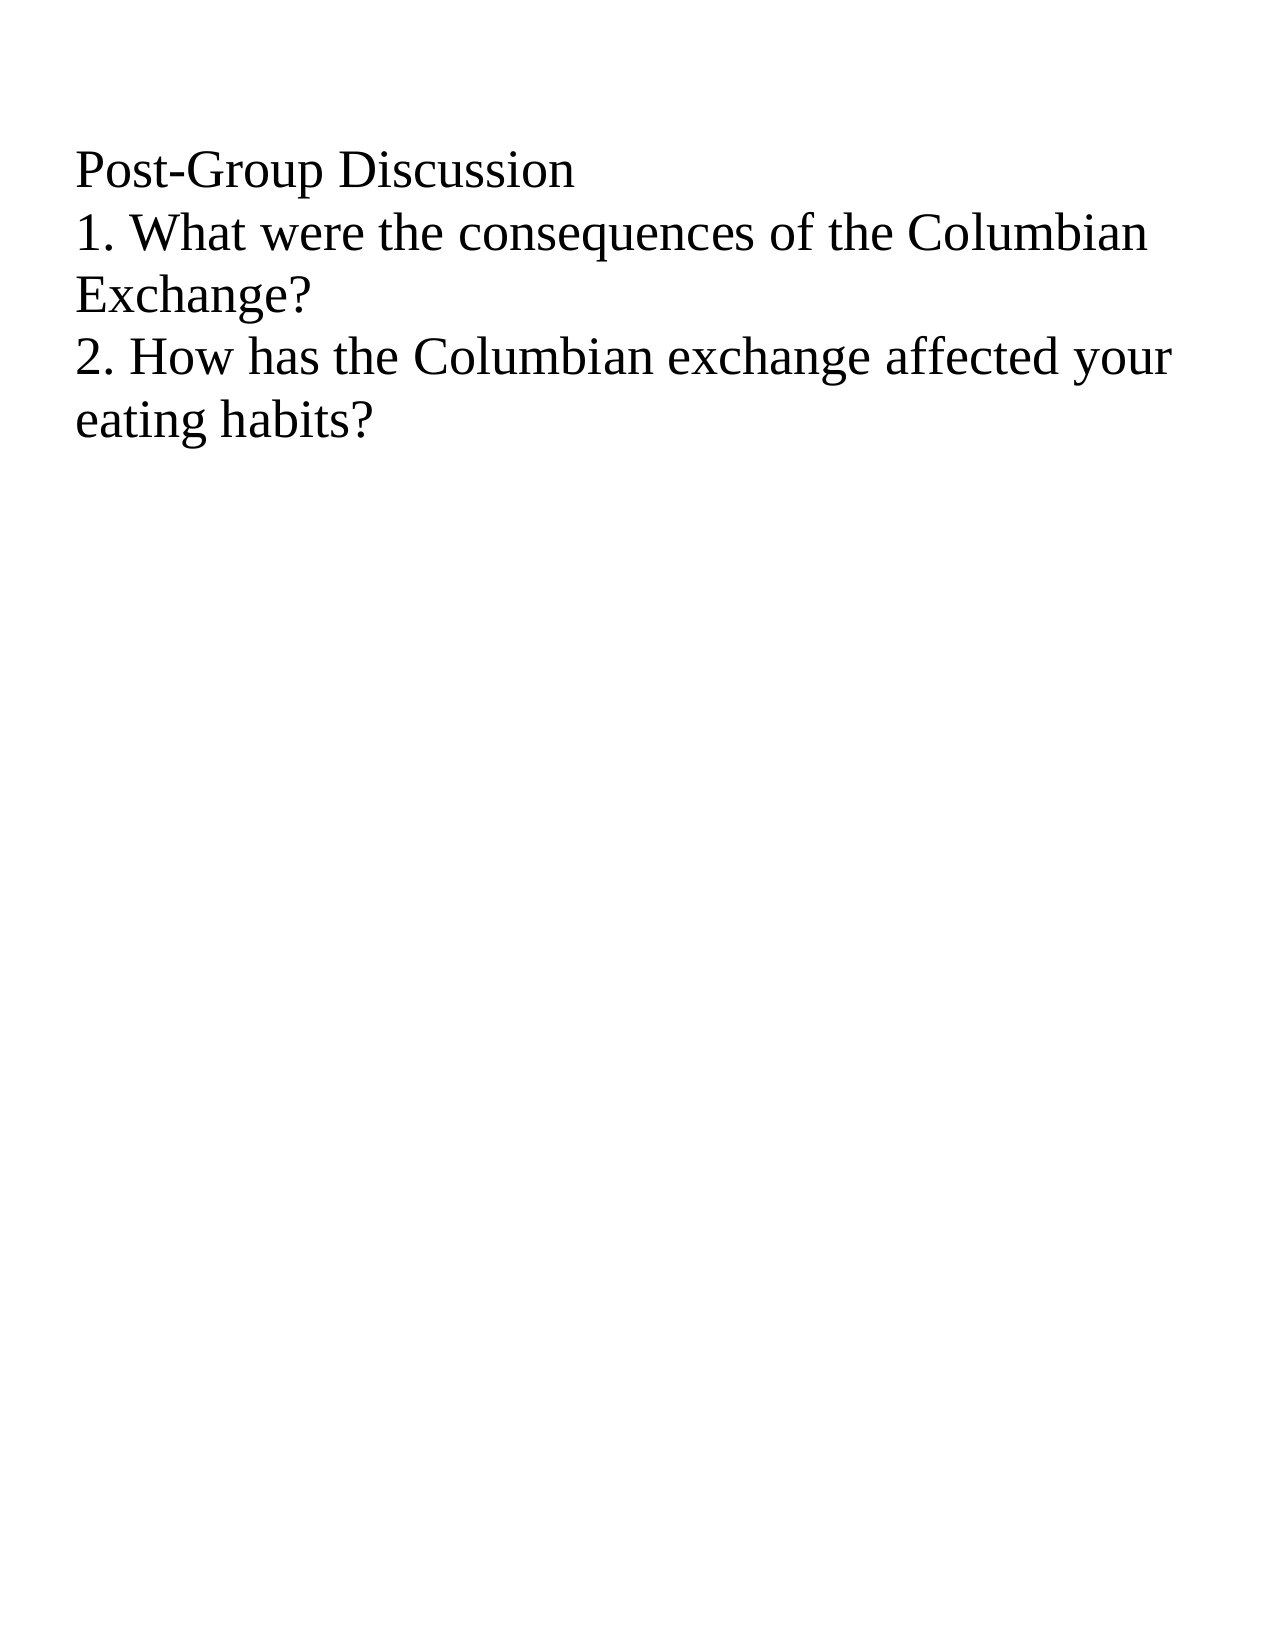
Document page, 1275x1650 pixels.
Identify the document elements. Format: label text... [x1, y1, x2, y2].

text Post-Group Discussion [75, 137, 1200, 199]
text 1. What were the consequences of the Columbian Exchange? [75, 199, 1200, 324]
text 2. How has the Columbian exchange affected your eating habits? [75, 324, 1200, 449]
